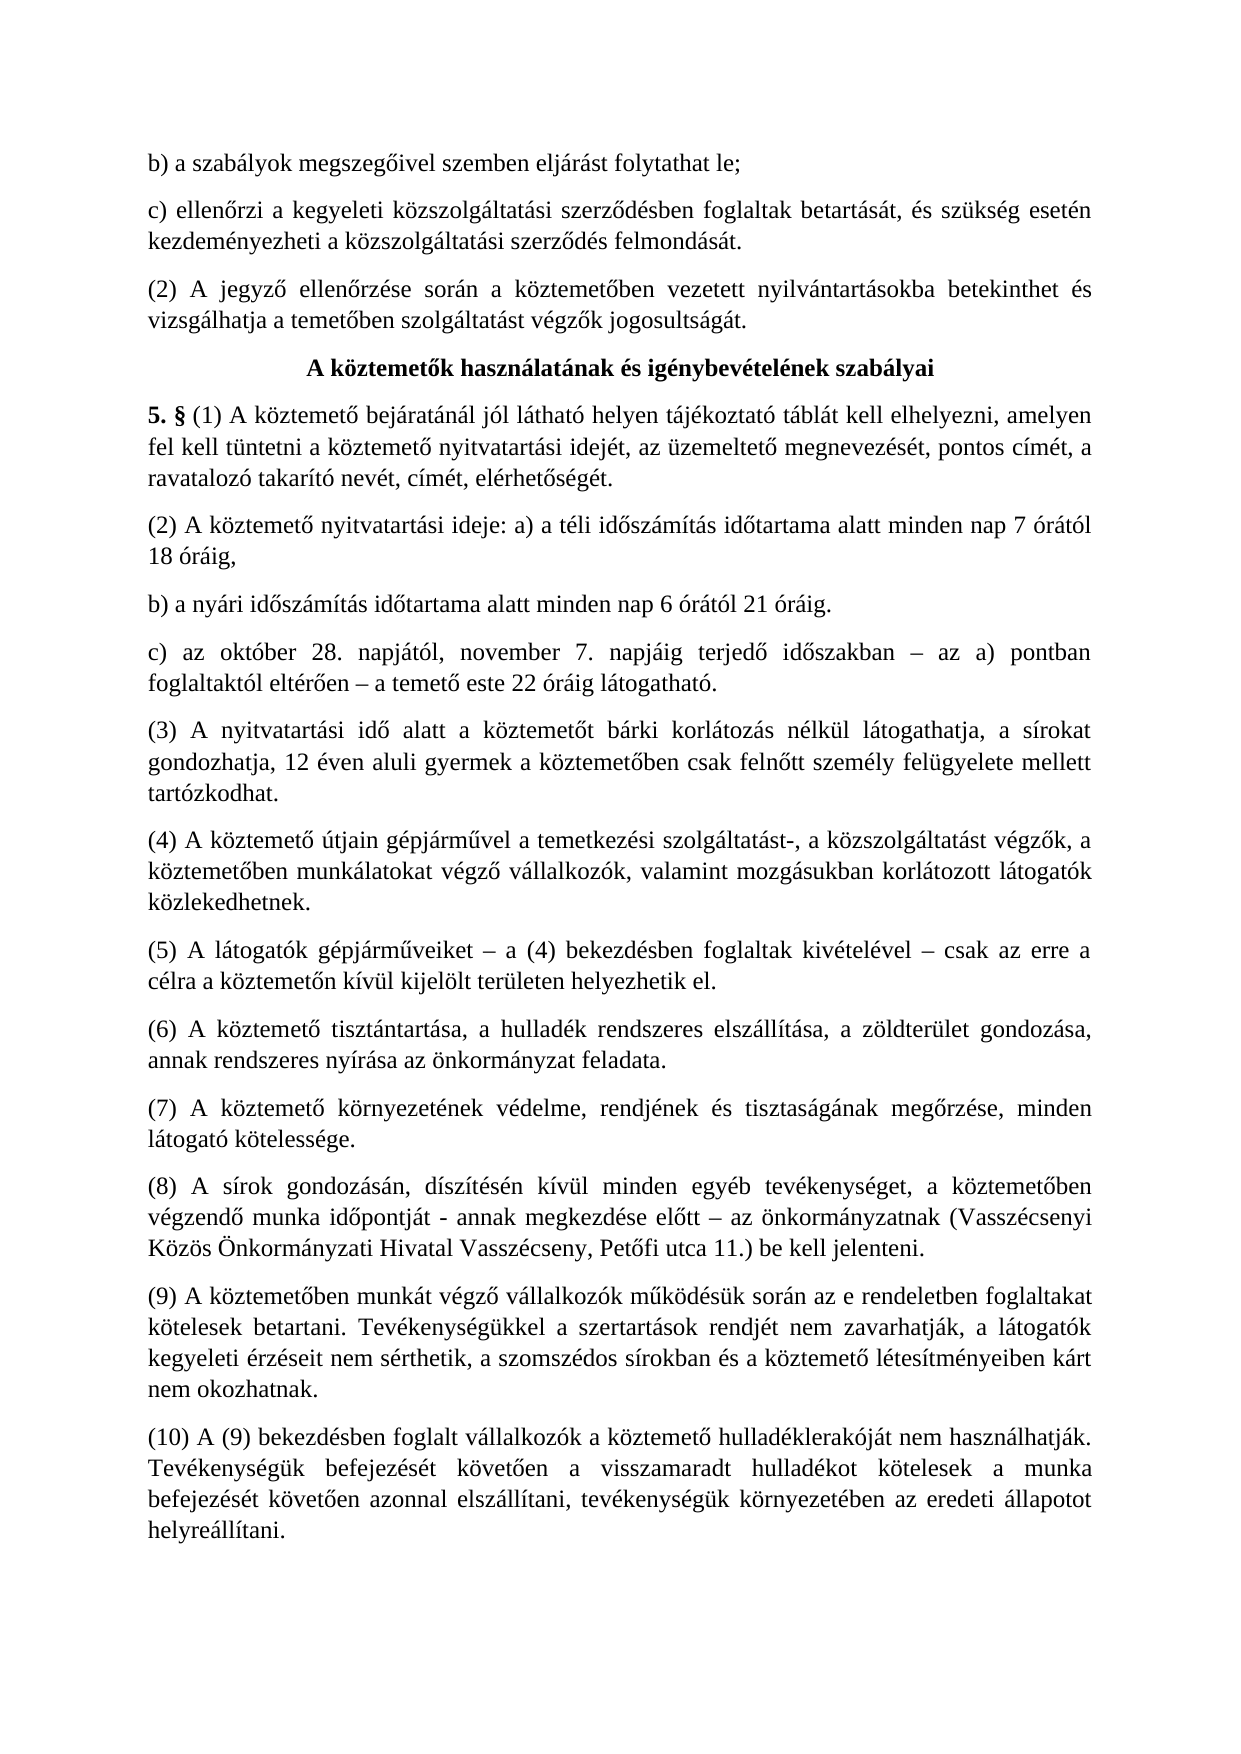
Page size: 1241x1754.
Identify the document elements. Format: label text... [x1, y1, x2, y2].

text (4) A köztemető útjain gépjárművel a temetkezési szolgáltatást-, a közszolgáltatást végzők, a köztemetőben munkálatokat végző vállalkozók, valamint mozgásukban korlátozott látogatók közlekedhetnek. [148, 825, 1093, 916]
text (9) A köztemetőben munkát végző vállalkozók működésük során az e rendeletben foglaltakat kötelesek betartani. Tevékenységükkel a szertartások rendjét nem zavarhatják, a látogatók kegyeleti érzéseit nem sérthetik, a szomszédos sírokban és a köztemető létesítményeiben kárt nem okozhatnak. [148, 1281, 1093, 1403]
text 5. § (1) A köztemető bejáratánál jól látható helyen tájékoztató táblát kell elhelyezni, amelyen fel kell tüntetni a köztemető nyitvatartási idejét, az üzemeltető megnevezését, pontos címét, a ravatalozó takarító nevét, címét, elérhetőségét. [148, 401, 1093, 491]
text b) a szabályok megszegőivel szemben eljárást folytathat le; [148, 148, 1093, 176]
text c) ellenőrzi a kegyeleti közszolgáltatási szerződésben foglaltak betartását, és szükség esetén kezdeményezheti a közszolgáltatási szerződés felmondását. [148, 195, 1093, 255]
text b) a nyári időszámítás időtartama alatt minden nap 6 órától 21 óráig. [148, 589, 1093, 618]
text (2) A jegyző ellenőrzése során a köztemetőben vezetett nyilvántartásokba betekinthet és vizsgálhatja a temetőben szolgáltatást végzők jogosultságát. [148, 274, 1093, 334]
text c) az október 28. napjától, november 7. napjáig terjedő időszakban – az a) pontban foglaltaktól eltérően – a temető este 22 óráig látogatható. [148, 637, 1093, 697]
text (2) A köztemető nyitvatartási ideje: a) a téli időszámítás időtartama alatt minden nap 7 órától 18 óráig, [148, 510, 1093, 570]
text (8) A sírok gondozásán, díszítésén kívül minden egyéb tevékenységet, a köztemetőben végzendő munka időpontját - annak megkezdése előtt – az önkormányzatnak (Vasszécsenyi Közös Önkormányzati Hivatal Vasszécseny, Petőfi utca 11.) be kell jelenteni. [148, 1171, 1093, 1262]
text (7) A köztemető környezetének védelme, rendjének és tisztaságának megőrzése, minden látogató kötelessége. [148, 1093, 1093, 1152]
text A köztemetők használatának és igénybevételének szabályai [148, 353, 1093, 382]
text (10) A (9) bekezdésben foglalt vállalkozók a köztemető hulladéklerakóját nem használhatják. Tevékenységük befejezését követően a visszamaradt hulladékot kötelesek a munka befejezését követően azonnal elszállítani, tevékenységük környezetében az eredeti állapotot helyreállítani. [148, 1422, 1093, 1544]
text (6) A köztemető tisztántartása, a hulladék rendszeres elszállítása, a zöldterület gondozása, annak rendszeres nyírása az önkormányzat feladata. [148, 1014, 1093, 1074]
text (3) A nyitvatartási idő alatt a köztemetőt bárki korlátozás nélkül látogathatja, a sírokat gondozhatja, 12 éven aluli gyermek a köztemetőben csak felnőtt személy felügyelete mellett tartózkodhat. [148, 716, 1093, 806]
text (5) A látogatók gépjárműveiket – a (4) bekezdésben foglaltak kivételével – csak az erre a célra a köztemetőn kívül kijelölt területen helyezhetik el. [148, 935, 1093, 995]
